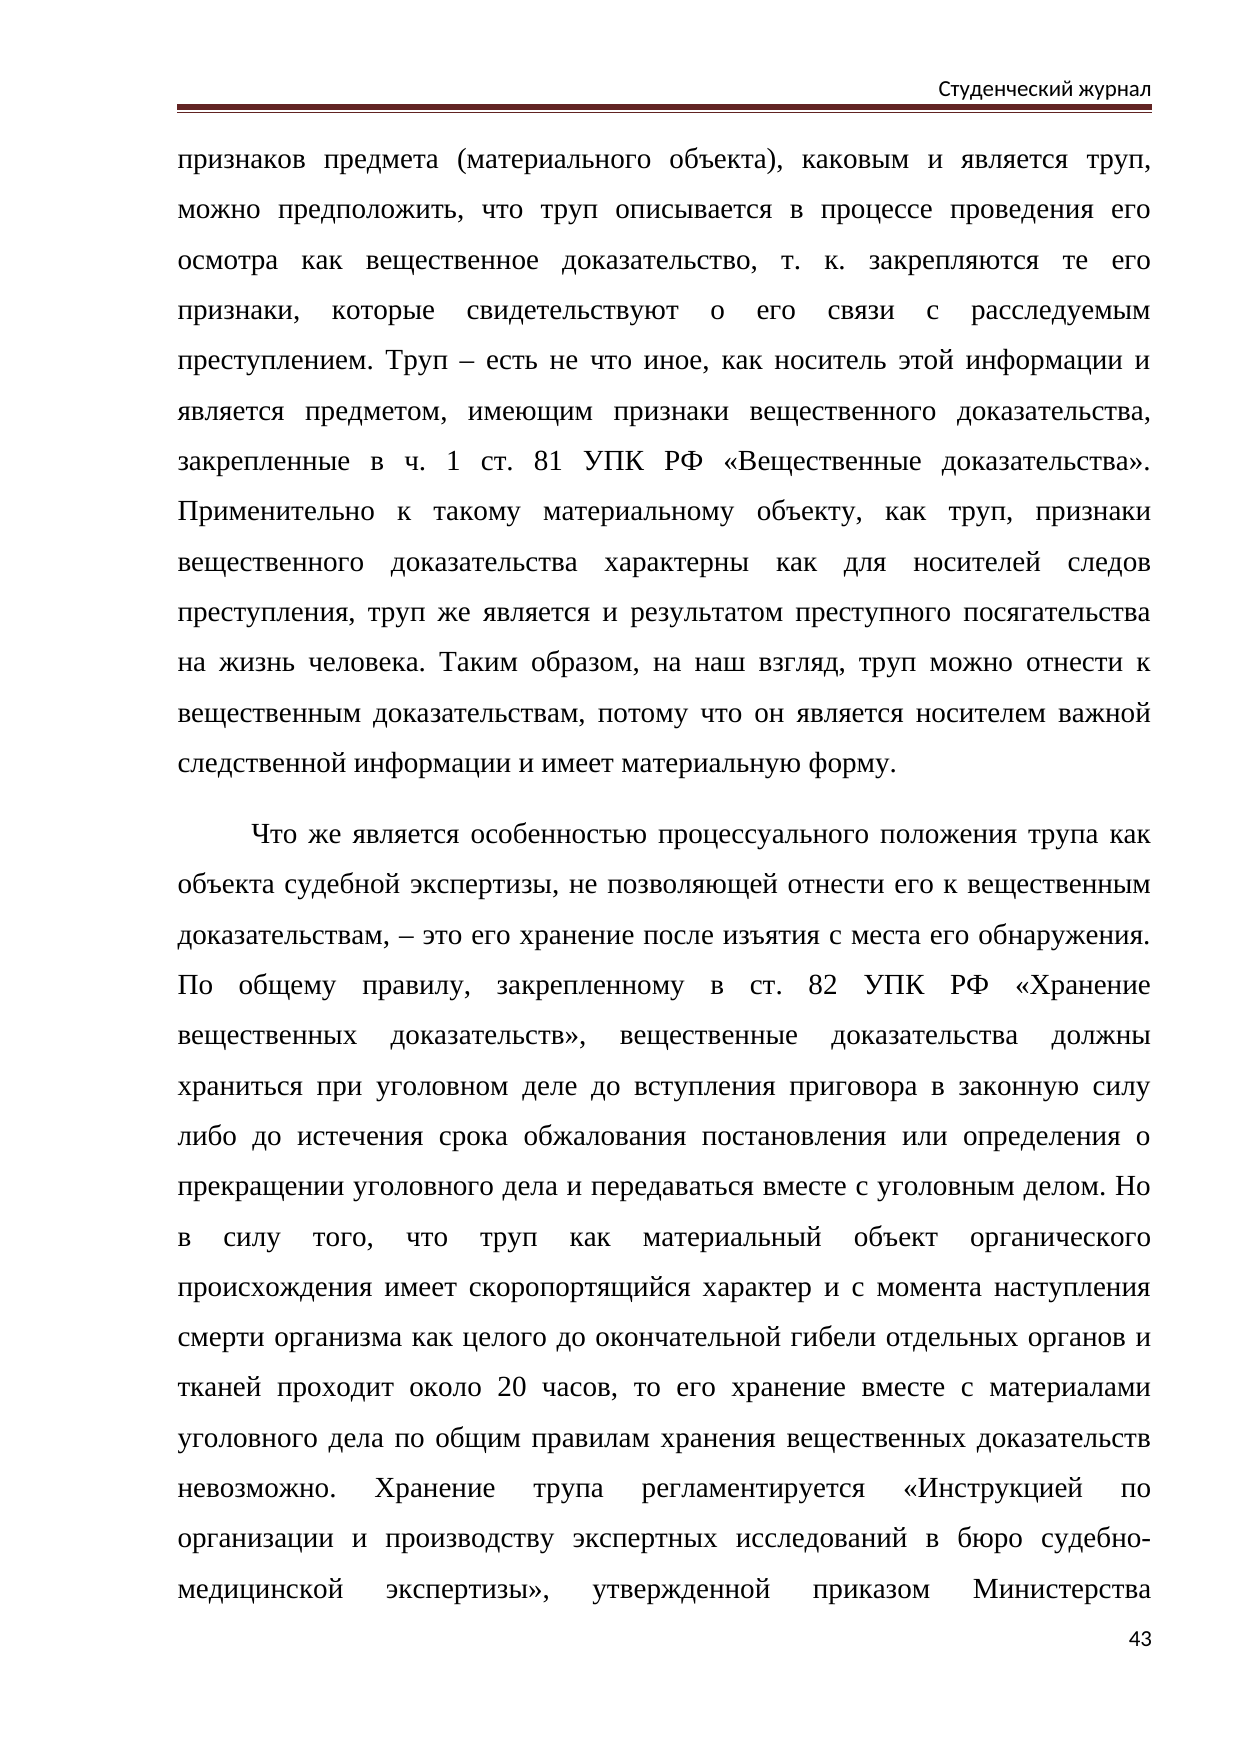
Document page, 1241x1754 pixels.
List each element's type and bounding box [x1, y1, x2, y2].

text [177, 816, 1152, 1604]
text [177, 141, 1152, 778]
